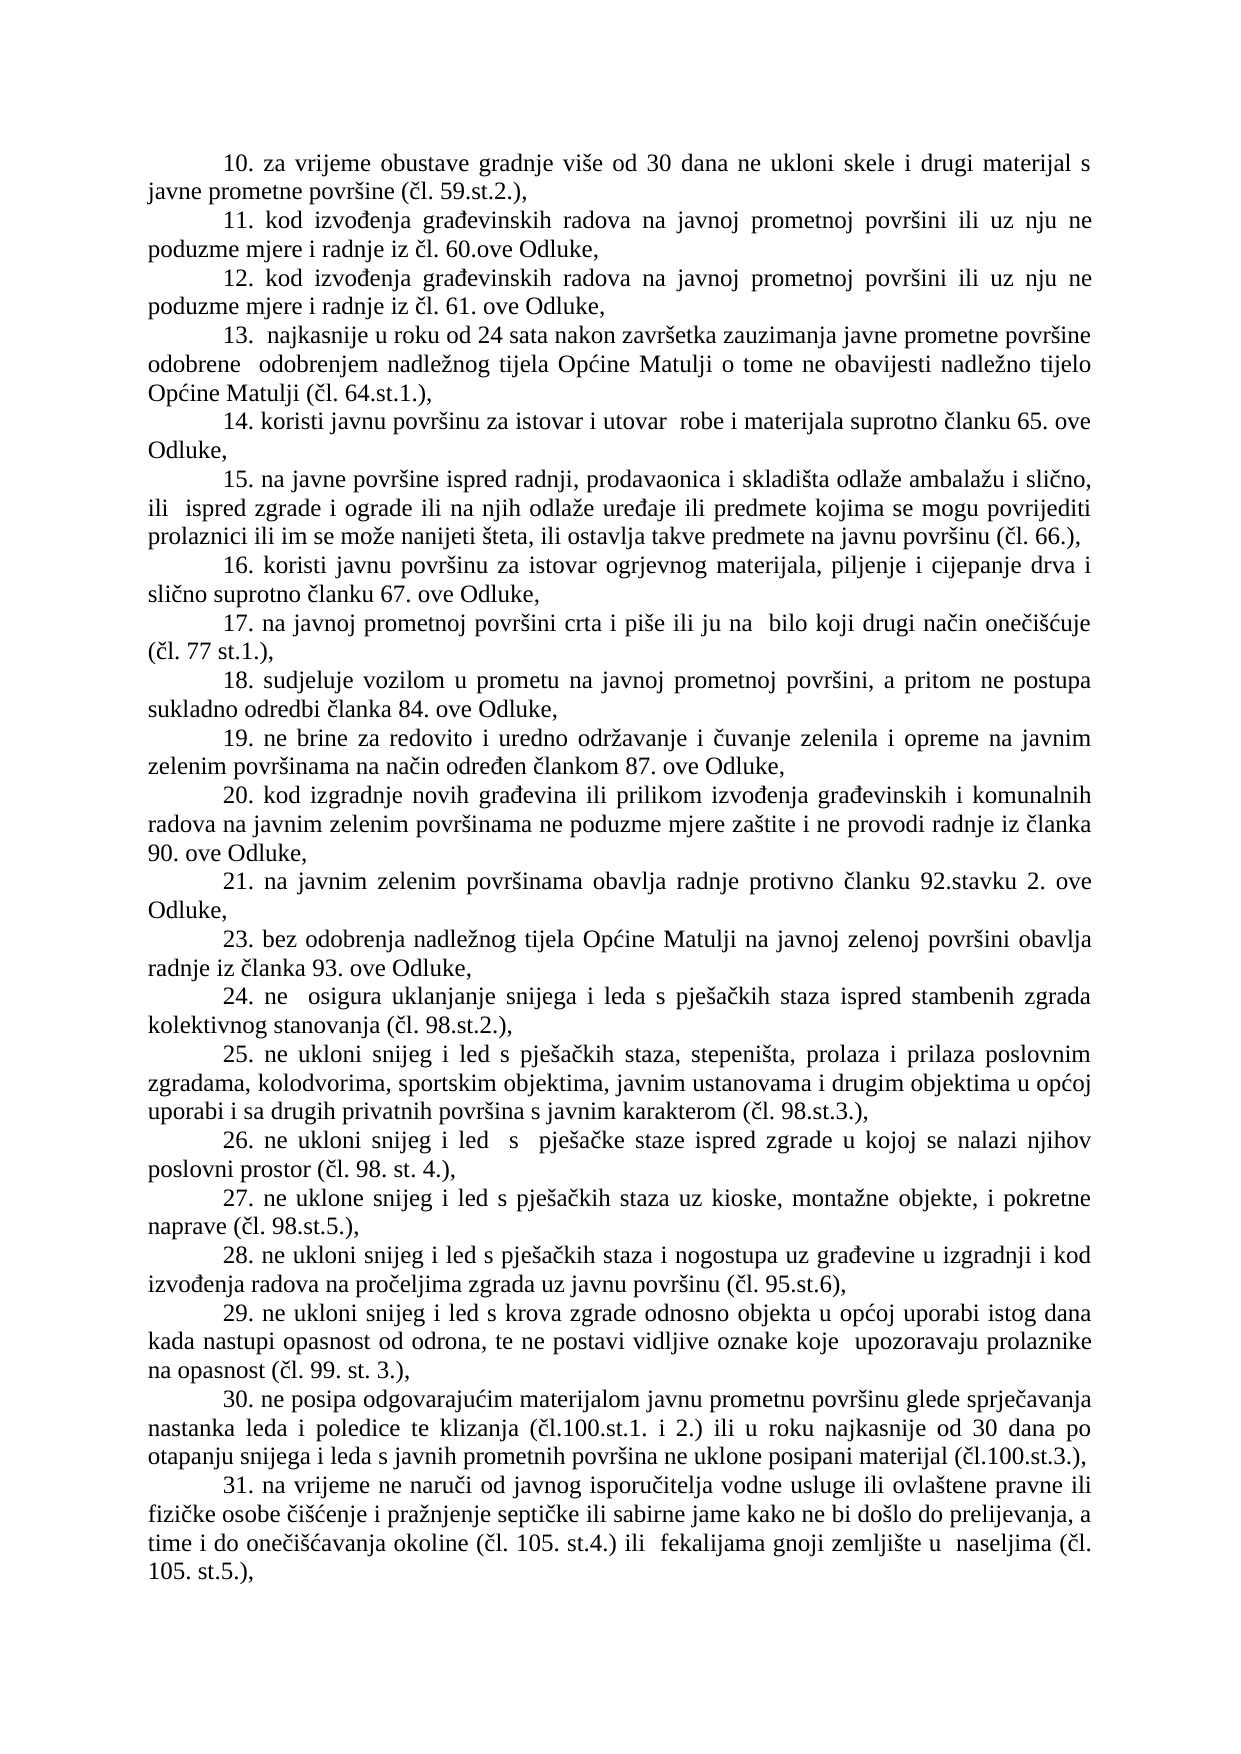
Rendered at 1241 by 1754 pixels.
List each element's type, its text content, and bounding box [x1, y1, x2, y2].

text 16. koristi javnu površinu za istovar ogrjevnog materijala, piljenje i cijepanje drva i slično suprotno članku 67. ove Odluke, [148, 550, 1093, 608]
text 20. kod izgradnje novih građevina ili prilikom izvođenja građevinskih i komunalnih radova na javnim zelenim površinama ne poduzme mjere zaštite i ne provodi radnje iz članka 90. ove Odluke, [148, 780, 1093, 866]
text 30. ne posipa odgovarajućim materijalom javnu prometnu površinu glede sprječavanja nastanka leda i poledice te klizanja (čl.100.st.1. i 2.) ili u roku najkasnije od 30 dana po otapanju snijega i leda s javnih prometnih površina ne uklone posipani materijal (čl.100.st.3.), [148, 1384, 1093, 1470]
text 21. na javnim zelenim površinama obavlja radnje protivno članku 92.stavku 2. ove Odluke, [148, 866, 1093, 924]
text 31. na vrijeme ne naruči od javnog isporučitelja vodne usluge ili ovlaštene pravne ili fizičke osobe čišćenje i pražnjenje septičke ili sabirne jame kako ne bi došlo do prelijevanja, a time i do onečišćavanja okoline (čl. 105. st.4.) ili fekalijama gnoji zemljište u naseljima (čl. 105. st.5.), [148, 1470, 1093, 1585]
text 13. najkasnije u roku od 24 sata nakon završetka zauzimanja javne prometne površine odobrene odobrenjem nadležnog tijela Općine Matulji o tome ne obavijesti nadležno tijelo Općine Matulji (čl. 64.st.1.), [148, 320, 1093, 406]
text 25. ne ukloni snijeg i led s pješačkih staza, stepeništa, prolaza i prilaza poslovnim zgradama, kolodvorima, sportskim objektima, javnim ustanovama i drugim objektima u općoj uporabi i sa drugih privatnih površina s javnim karakterom (čl. 98.st.3.), [148, 1039, 1093, 1125]
text 26. ne ukloni snijeg i led s pješačke staze ispred zgrade u kojoj se nalazi njihov poslovni prostor (čl. 98. st. 4.), [148, 1125, 1093, 1183]
text 19. ne brine za redovito i uredno održavanje i čuvanje zelenila i opreme na javnim zelenim površinama na način određen člankom 87. ove Odluke, [148, 723, 1093, 780]
text 29. ne ukloni snijeg i led s krova zgrade odnosno objekta u općoj uporabi istog dana kada nastupi opasnost od odrona, te ne postavi vidljive oznake koje upozoravaju prolaznike na opasnost (čl. 99. st. 3.), [148, 1298, 1093, 1384]
text 14. koristi javnu površinu za istovar i utovar robe i materijala suprotno članku 65. ove Odluke, [148, 406, 1093, 464]
text 12. kod izvođenja građevinskih radova na javnoj prometnoj površini ili uz nju ne poduzme mjere i radnje iz čl. 61. ove Odluke, [148, 263, 1093, 320]
text 17. na javnoj prometnoj površini crta i piše ili ju na bilo koji drugi način onečišćuje (čl. 77 st.1.), [148, 608, 1093, 665]
text 15. na javne površine ispred radnji, prodavaonica i skladišta odlaže ambalažu i slično, ili ispred zgrade i ograde ili na njih odlaže uređaje ili predmete kojima se mogu povrijediti prolaznici ili im se može nanijeti šteta, ili ostavlja takve predmete na javnu površinu (čl. 66.), [148, 464, 1093, 550]
text 18. sudjeluje vozilom u prometu na javnoj prometnoj površini, a pritom ne postupa sukladno odredbi članka 84. ove Odluke, [148, 665, 1093, 723]
text 23. bez odobrenja nadležnog tijela Općine Matulji na javnoj zelenoj površini obavlja radnje iz članka 93. ove Odluke, [148, 924, 1093, 981]
text 11. kod izvođenja građevinskih radova na javnoj prometnoj površini ili uz nju ne poduzme mjere i radnje iz čl. 60.ove Odluke, [148, 205, 1093, 263]
text 10. za vrijeme obustave gradnje više od 30 dana ne ukloni skele i drugi materijal s javne prometne površine (čl. 59.st.2.), [148, 148, 1093, 205]
text 28. ne ukloni snijeg i led s pješačkih staza i nogostupa uz građevine u izgradnji i kod izvođenja radova na pročeljima zgrada uz javnu površinu (čl. 95.st.6), [148, 1240, 1093, 1298]
text 24. ne osigura uklanjanje snijega i leda s pješačkih staza ispred stambenih zgrada kolektivnog stanovanja (čl. 98.st.2.), [148, 981, 1093, 1039]
text 27. ne uklone snijeg i led s pješačkih staza uz kioske, montažne objekte, i pokretne naprave (čl. 98.st.5.), [148, 1183, 1093, 1240]
